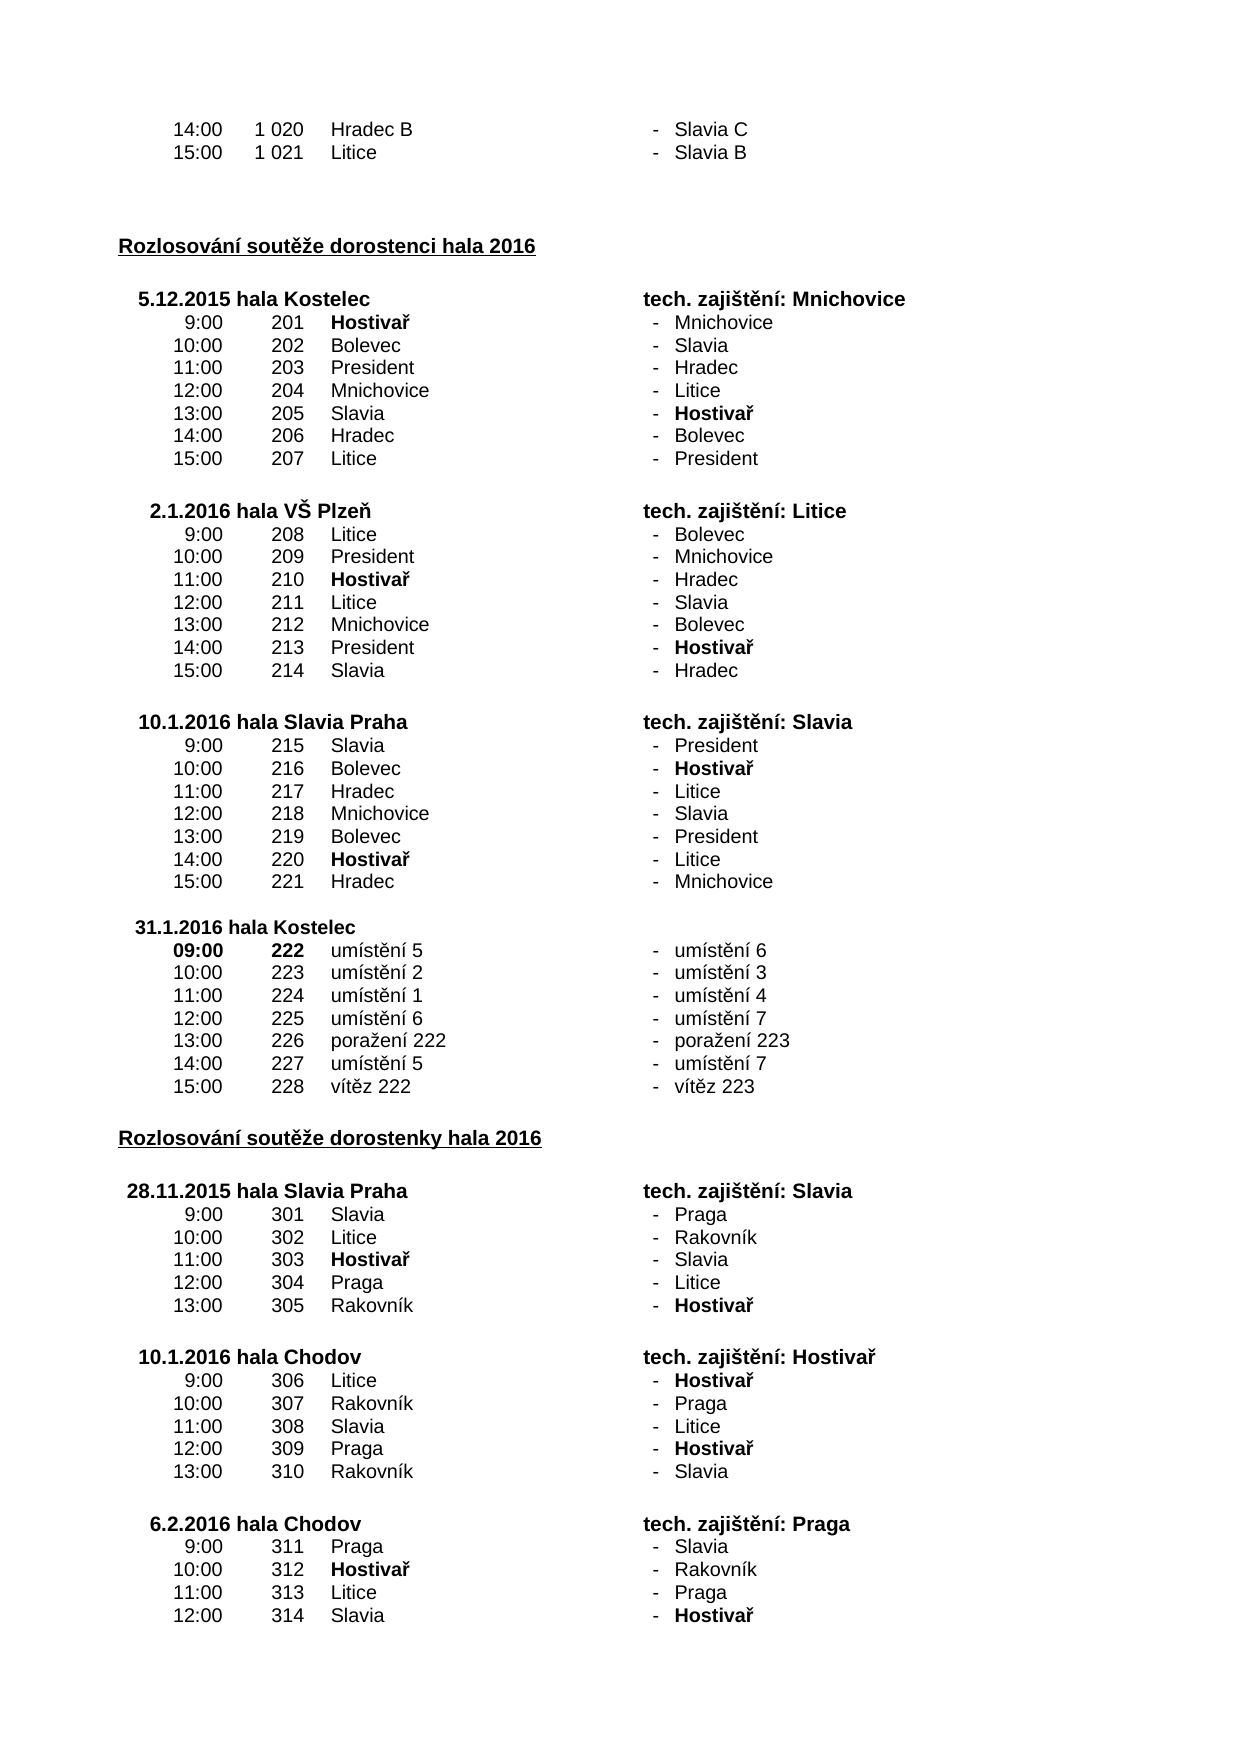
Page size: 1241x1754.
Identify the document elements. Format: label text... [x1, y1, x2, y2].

text 14:00 227 umístění 5 - umístění 7 [118, 1052, 1122, 1075]
text 9:00 208 Litice - Bolevec [118, 522, 1122, 545]
text 11:00 203 President - Hradec [118, 356, 1122, 379]
text 13:00 305 Rakovník - Hostivař [118, 1294, 1122, 1316]
text 14:00 213 President - Hostivař [118, 636, 1122, 659]
text 9:00 215 Slavia - President [118, 734, 1122, 757]
text 11:00 308 Slavia - Litice [118, 1414, 1122, 1437]
text 13:00 310 Rakovník - Slavia [118, 1460, 1122, 1483]
text 10:00 312 Hostivař - Rakovník [118, 1558, 1122, 1581]
text 13:00 226 poražení 222 - poražení 223 [118, 1029, 1122, 1052]
text 12:00 309 Praga - Hostivař [118, 1437, 1122, 1460]
text Rozlosování soutěže dorostenci hala 2016 [118, 234, 1122, 258]
text 10:00 209 President - Mnichovice [118, 545, 1122, 568]
text 11:00 313 Litice - Praga [118, 1581, 1122, 1603]
text 10:00 223 umístění 2 - umístění 3 [118, 961, 1122, 984]
text 10:00 307 Rakovník - Praga [118, 1392, 1122, 1414]
text 10.1.2016 hala Slavia Praha tech. zajištění: Slavia [118, 710, 1122, 734]
text 12:00 204 Mnichovice - Litice [118, 379, 1122, 402]
text 9:00 301 Slavia - Praga [118, 1203, 1122, 1226]
text 11:00 303 Hostivař - Slavia [118, 1248, 1122, 1271]
text 11:00 210 Hostivař - Hradec [118, 568, 1122, 591]
text 10:00 216 Bolevec - Hostivař [118, 757, 1122, 779]
text 12:00 225 umístění 6 - umístění 7 [118, 1007, 1122, 1029]
text 9:00 306 Litice - Hostivař [118, 1369, 1122, 1392]
text 12:00 314 Slavia - Hostivař [118, 1603, 1122, 1626]
text 9:00 311 Praga - Slavia [118, 1535, 1122, 1558]
text 15:00 214 Slavia - Hradec [118, 659, 1122, 681]
text 5.12.2015 hala Kostelec tech. zajištění: Mnichovice [118, 287, 1122, 311]
text 14:00 206 Hradec - Bolevec [118, 424, 1122, 447]
text 6.2.2016 hala Chodov tech. zajištění: Praga [118, 1511, 1122, 1535]
text 11:00 217 Hradec - Litice [118, 779, 1122, 802]
text 9:00 201 Hostivař - Mnichovice [118, 311, 1122, 333]
text 15:00 228 vítěz 222 - vítěz 223 [118, 1075, 1122, 1097]
text 11:00 224 umístění 1 - umístění 4 [118, 984, 1122, 1007]
text 10:00 202 Bolevec - Slavia [118, 333, 1122, 356]
text 14:00 1 020 Hradec B - Slavia C [118, 118, 1122, 141]
text 13:00 205 Slavia - Hostivař [118, 402, 1122, 424]
text 10.1.2016 hala Chodov tech. zajištění: Hostivař [118, 1345, 1122, 1369]
text 28.11.2015 hala Slavia Praha tech. zajištění: Slavia [118, 1179, 1122, 1203]
text 13:00 212 Mnichovice - Bolevec [118, 613, 1122, 636]
text 12:00 211 Litice - Slavia [118, 591, 1122, 613]
text 15:00 221 Hradec - Mnichovice [118, 870, 1122, 893]
text 14:00 220 Hostivař - Litice [118, 848, 1122, 870]
text 10:00 302 Litice - Rakovník [118, 1226, 1122, 1248]
text Rozlosování soutěže dorostenky hala 2016 [118, 1126, 1122, 1150]
text 15:00 207 Litice - President [118, 447, 1122, 470]
text 31.1.2016 hala Kostelec [118, 916, 1122, 938]
text 13:00 219 Bolevec - President [118, 825, 1122, 848]
text 2.1.2016 hala VŠ Plzeň tech. zajištění: Litice [118, 498, 1122, 522]
text 12:00 218 Mnichovice - Slavia [118, 802, 1122, 825]
text 12:00 304 Praga - Litice [118, 1271, 1122, 1294]
text 09:00 222 umístění 5 - umístění 6 [118, 938, 1122, 961]
text 15:00 1 021 Litice - Slavia B [118, 141, 1122, 163]
